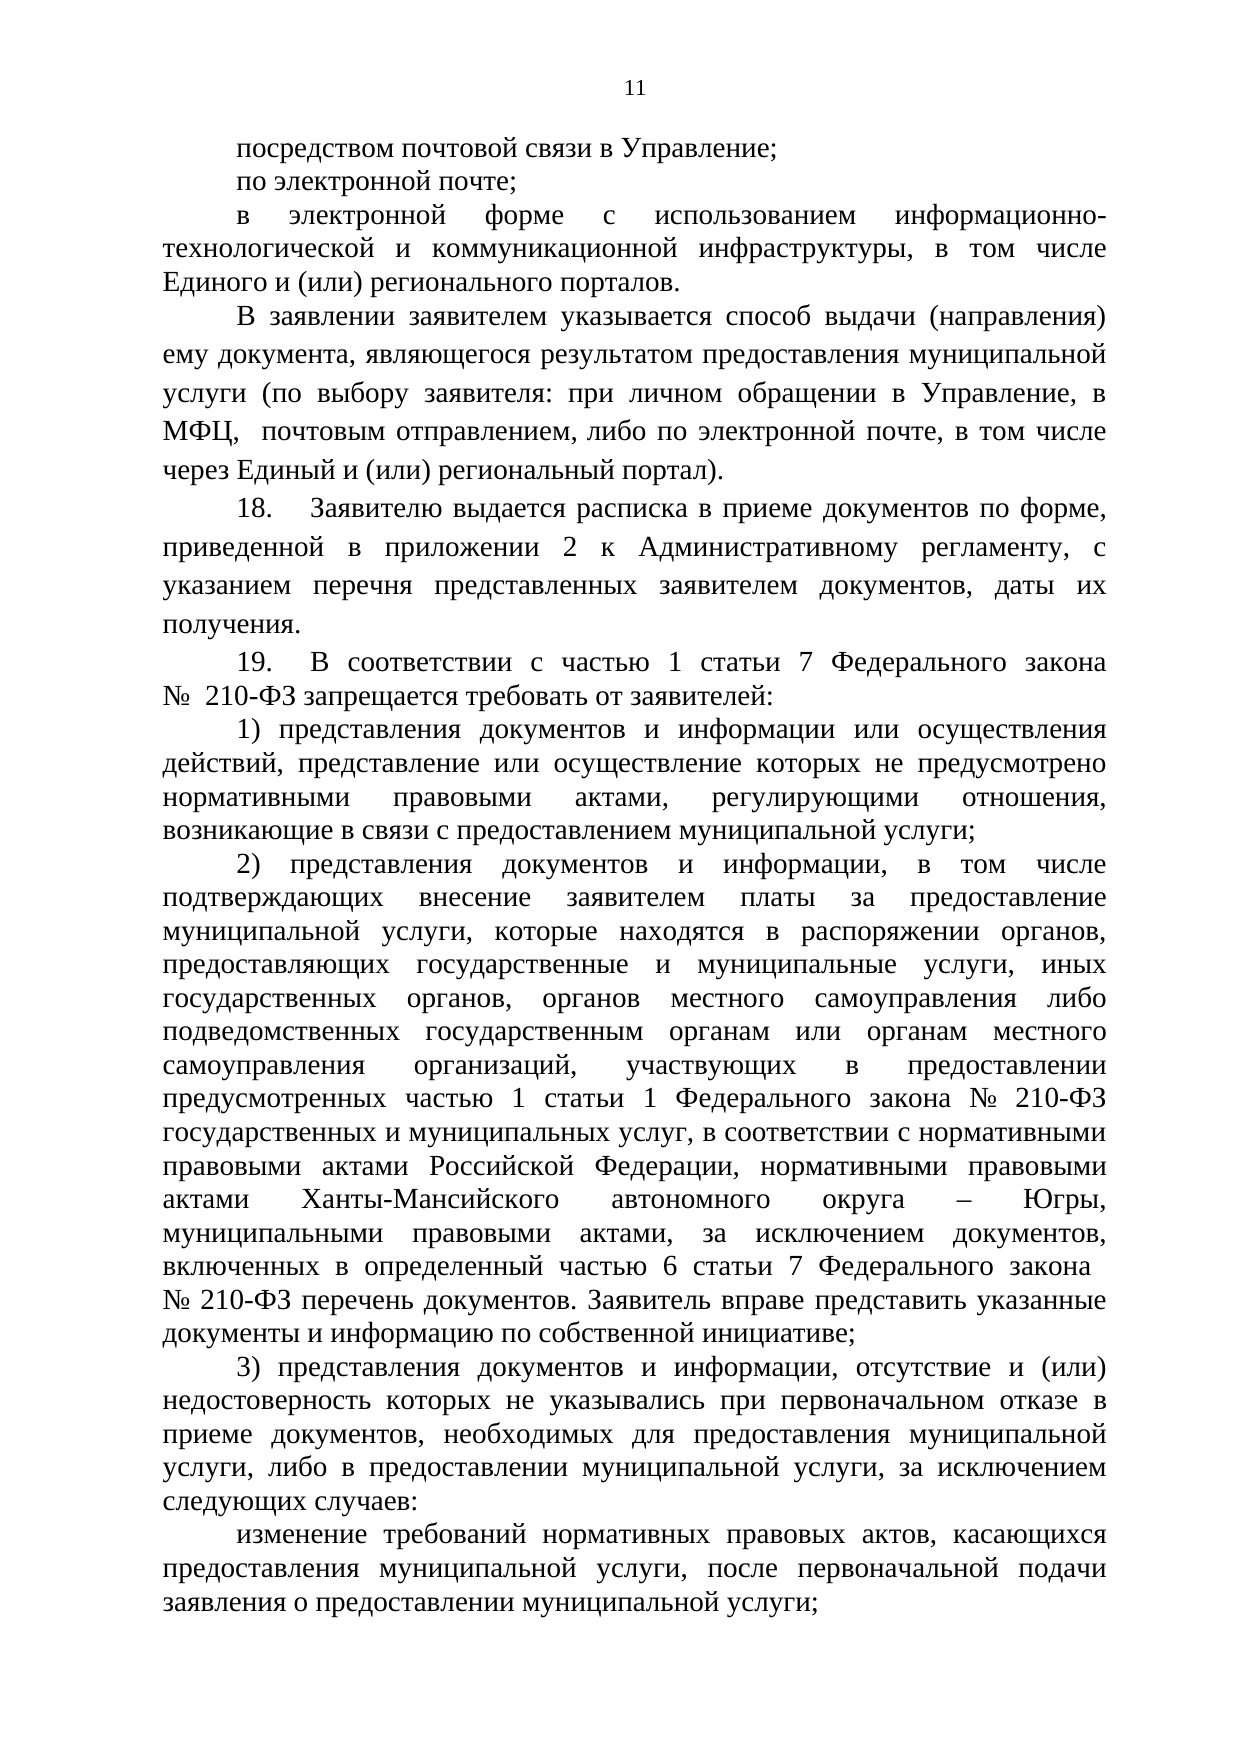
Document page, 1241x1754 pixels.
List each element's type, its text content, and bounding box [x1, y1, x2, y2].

text по электронной почте; [162, 163, 1107, 197]
text 18. Заявителю выдается расписка в приеме документов по форме, приведенной в приложении 2 к Административному регламенту, с указанием перечня представленных заявителем документов, даты их получения. [162, 490, 1107, 639]
text посредством почтовой связи в Управление; [162, 130, 1107, 163]
text 19. В соответствии с частью 1 статьи 7 Федерального закона № 210-ФЗ запрещается требовать от заявителей: [162, 644, 1107, 712]
text изменение требований нормативных правовых актов, касающихся предоставления муниципальной услуги, после первоначальной подачи заявления о предоставлении муниципальной услуги; [162, 1517, 1107, 1617]
text В заявлении заявителем указывается способ выдачи (направления) ему документа, являющегося результатом предоставления муниципальной услуги (по выбору заявителя: при личном обращении в Управление, в МФЦ, почтовым отправлением, либо по электронной почте, в том числе через Единый и (или) региональный портал). [162, 298, 1107, 485]
text 2) представления документов и информации, в том числе подтверждающих внесение заявителем платы за предоставление муниципальной услуги, которые находятся в распоряжении органов, предоставляющих государственные и муниципальные услуги, иных государственных органов, органов местного самоуправления либо подведомственных государственным органам или органам местного самоуправления организаций, участвующих в предоставлении предусмотренных частью 1 статьи 1 Федерального закона № 210-ФЗ государственных и муниципальных услуг, в соответствии с нормативными правовыми актами Российской Федерации, нормативными правовыми актами Ханты-Мансийского автономного округа – Югры, муниципальными правовыми актами, за исключением документов, включенных в определенный частью 6 статьи 7 Федерального закона № 210-ФЗ перечень документов. Заявитель вправе представить указанные документы и информацию по собственной инициативе; [162, 846, 1107, 1349]
text 3) представления документов и информации, отсутствие и (или) недостоверность которых не указывались при первоначальном отказе в приеме документов, необходимых для предоставления муниципальной услуги, либо в предоставлении муниципальной услуги, за исключением следующих случаев: [162, 1349, 1107, 1517]
text в электронной форме с использованием информационно-технологической и коммуникационной инфраструктуры, в том числе Единого и (или) регионального порталов. [162, 197, 1107, 298]
text 1) представления документов и информации или осуществления действий, представление или осуществление которых не предусмотрено нормативными правовыми актами, регулирующими отношения, возникающие в связи с предоставлением муниципальной услуги; [162, 712, 1107, 846]
